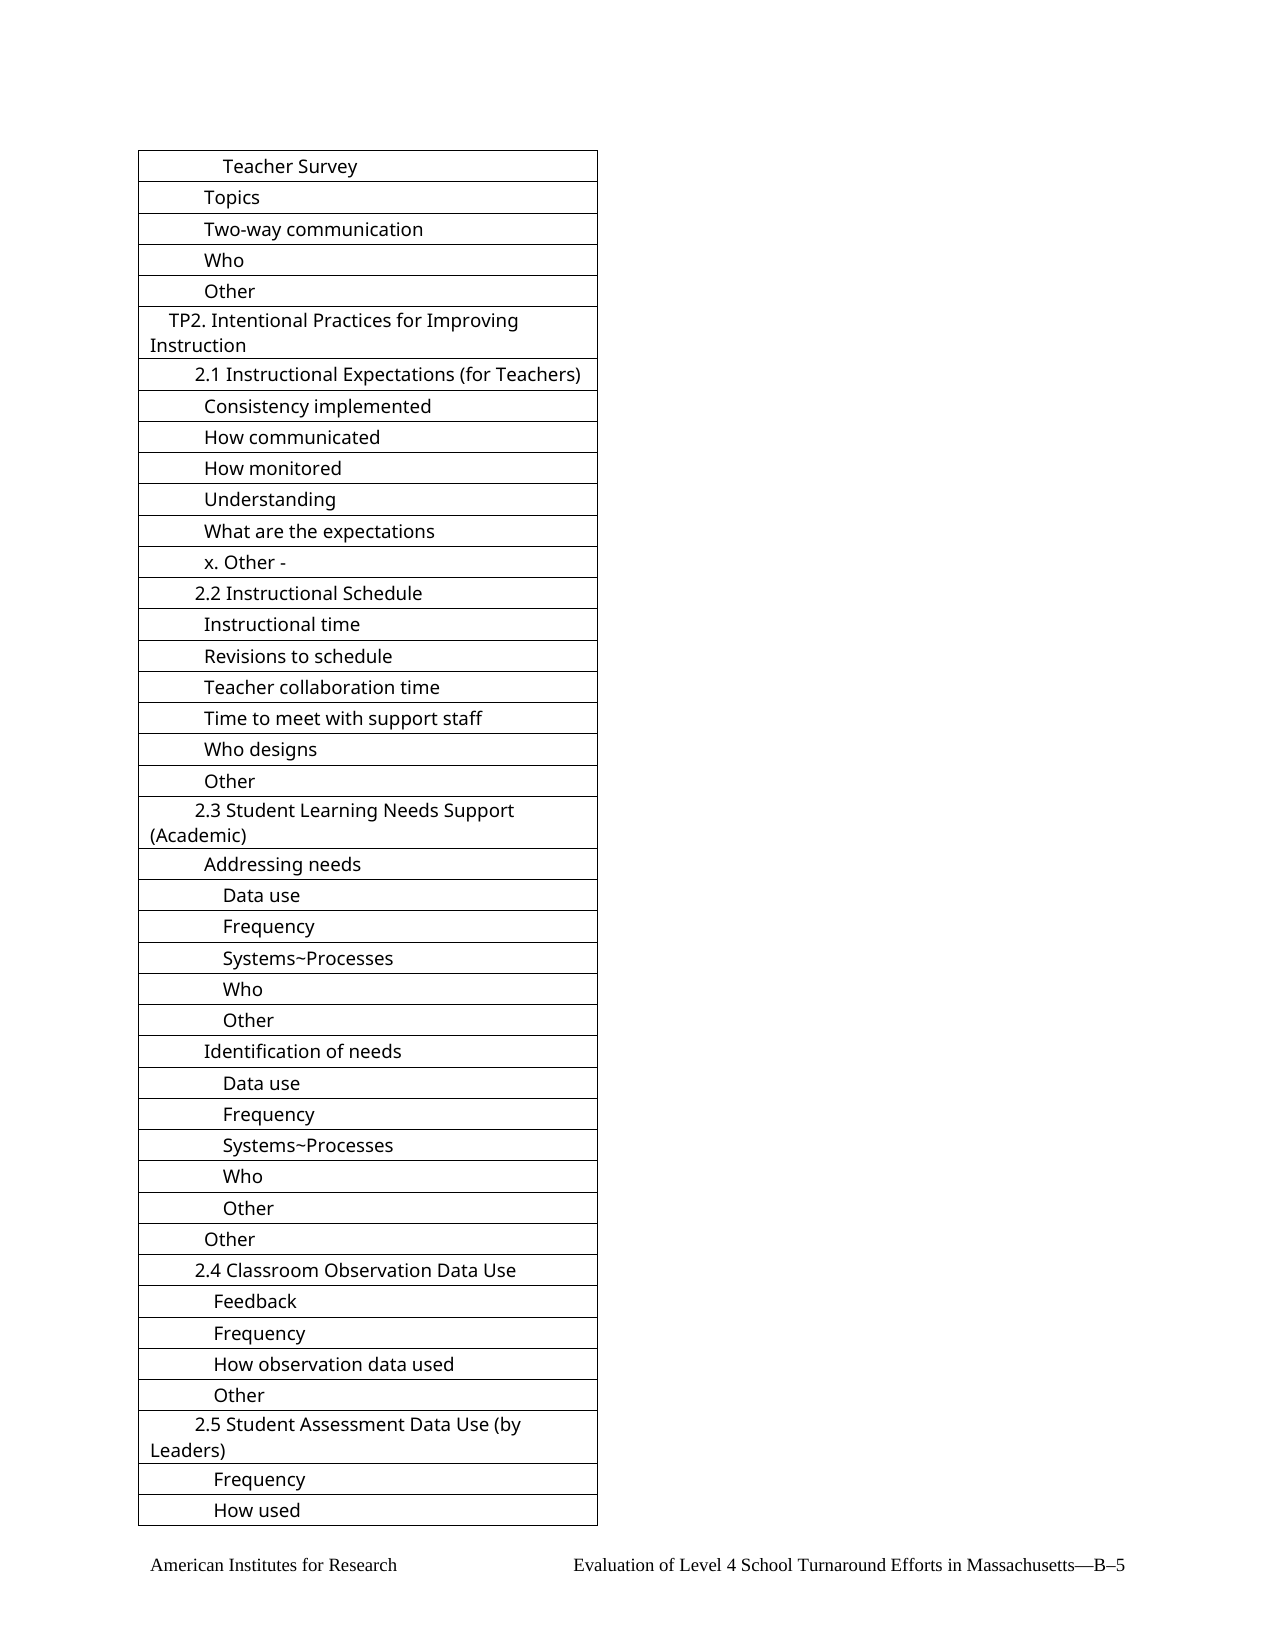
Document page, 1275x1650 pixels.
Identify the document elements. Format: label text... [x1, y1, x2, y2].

table_cell Revisions to schedule [139, 641, 597, 671]
table_cell Identification of needs [139, 1036, 597, 1067]
table_cell 2.5 Student Assessment Data Use (by Leaders) [139, 1411, 597, 1462]
table_cell 2.2 Instructional Schedule [139, 578, 597, 608]
table_cell TP2. Intentional Practices for Improving Instruction [139, 307, 597, 358]
table_cell Frequency [139, 1318, 597, 1348]
table_cell What are the expectations [139, 516, 597, 546]
table_cell Other [139, 1380, 597, 1410]
table_cell Other [139, 1005, 597, 1035]
table_cell Frequency [139, 911, 597, 942]
table_cell Frequency [139, 1099, 597, 1129]
table_cell 2.3 Student Learning Needs Support (Academic) [139, 797, 597, 848]
table_cell Time to meet with support staff [139, 703, 597, 733]
table_cell Systems~Processes [139, 1130, 597, 1160]
table_cell 2.1 Instructional Expectations (for Teachers) [139, 359, 597, 389]
table_cell Other [139, 766, 597, 796]
table_cell Who [139, 245, 597, 275]
table_cell Frequency [139, 1464, 597, 1494]
table_cell How communicated [139, 422, 597, 452]
table_cell How monitored [139, 453, 597, 483]
table_cell Other [139, 276, 597, 306]
table_cell How observation data used [139, 1349, 597, 1379]
table_cell Teacher Survey [139, 151, 597, 181]
table_cell Other [139, 1224, 597, 1254]
table_cell Who designs [139, 734, 597, 764]
table_cell Teacher collaboration time [139, 672, 597, 702]
table_cell Who [139, 1161, 597, 1192]
table_cell Understanding [139, 484, 597, 514]
table_cell x. Other - [139, 547, 597, 577]
table_cell Consistency implemented [139, 391, 597, 421]
table_cell Other [139, 1193, 597, 1223]
table_cell Systems~Processes [139, 943, 597, 973]
table_cell Data use [139, 1068, 597, 1098]
table_cell Data use [139, 880, 597, 910]
table_cell Feedback [139, 1286, 597, 1317]
table_cell Two-way communication [139, 214, 597, 244]
table_cell Instructional time [139, 609, 597, 639]
table_cell Topics [139, 182, 597, 212]
table_cell How used [139, 1495, 597, 1525]
table_cell Addressing needs [139, 849, 597, 879]
table_cell 2.4 Classroom Observation Data Use [139, 1255, 597, 1285]
table_cell Who [139, 974, 597, 1004]
